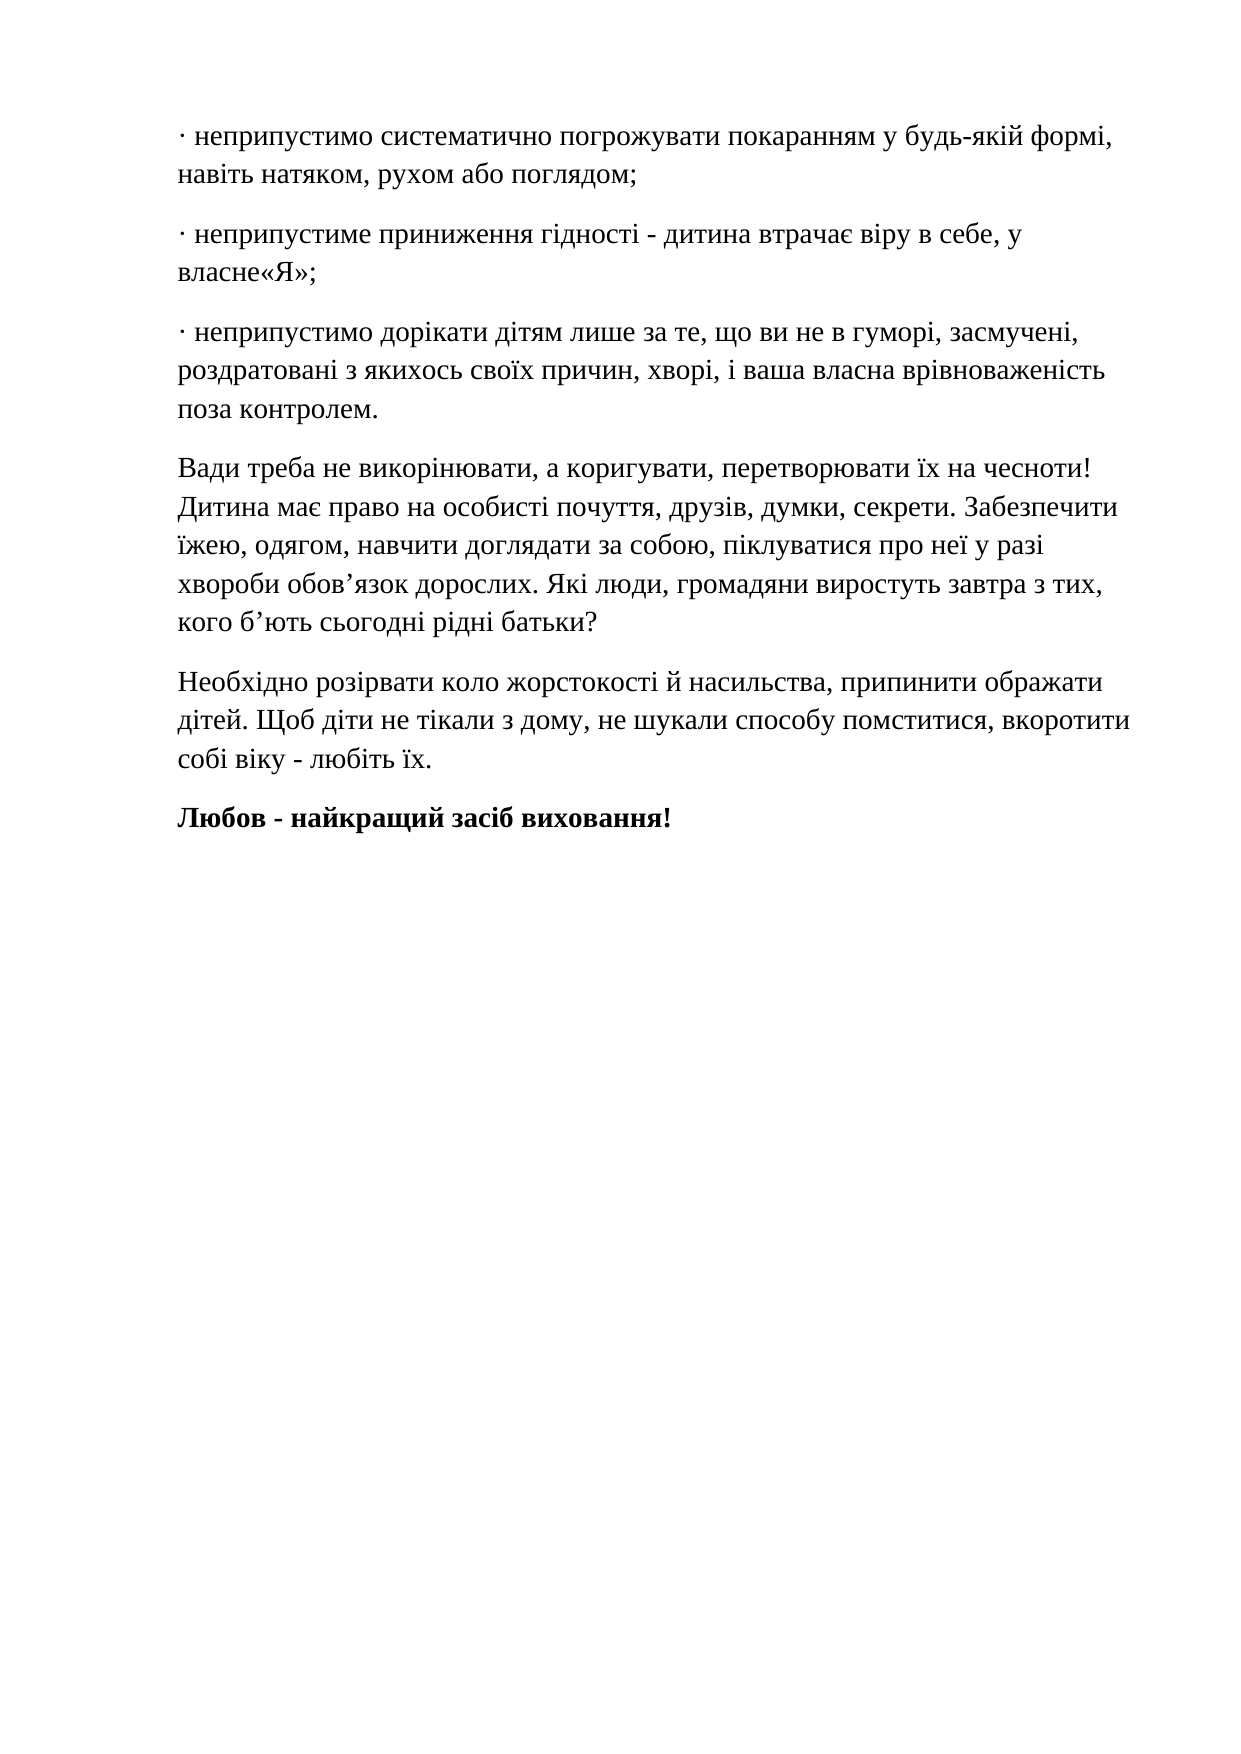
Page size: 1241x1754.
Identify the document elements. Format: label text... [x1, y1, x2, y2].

text Необхідно розірвати коло жорстокості й насильства, припинити ображати дітей. Щоб діти не тікали з дому, не шукали способу помститися, вкоротити собі віку - любіть їх. [177, 664, 1152, 774]
text · неприпустимо дорікати дітям лише за те, що ви не в гуморі, засмучені, роздратовані з якихось своїх причин, хворі, і ваша власна врівноваженість поза контролем. [177, 314, 1152, 424]
text · неприпустиме приниження гідності - дитина втрачає віру в себе, у власне«Я»; [177, 216, 1152, 288]
text · неприпустимо систематично погрожувати покаранням у будь-якій формі, навіть натяком, рухом або поглядом; [177, 118, 1152, 190]
text Вади треба не викорінювати, а коригувати, перетворювати їх на чесноти! Дитина має право на особисті почуття, друзів, думки, секрети. Забезпечити їжею, одягом, навчити доглядати за собою, піклуватися про неї у разі хвороби обов’язок дорослих. Які люди, громадяни виростуть завтра з тих, кого б’ють сьогодні рідні батьки? [177, 450, 1152, 638]
text Любов - найкращий засіб виховання! [177, 800, 1152, 834]
